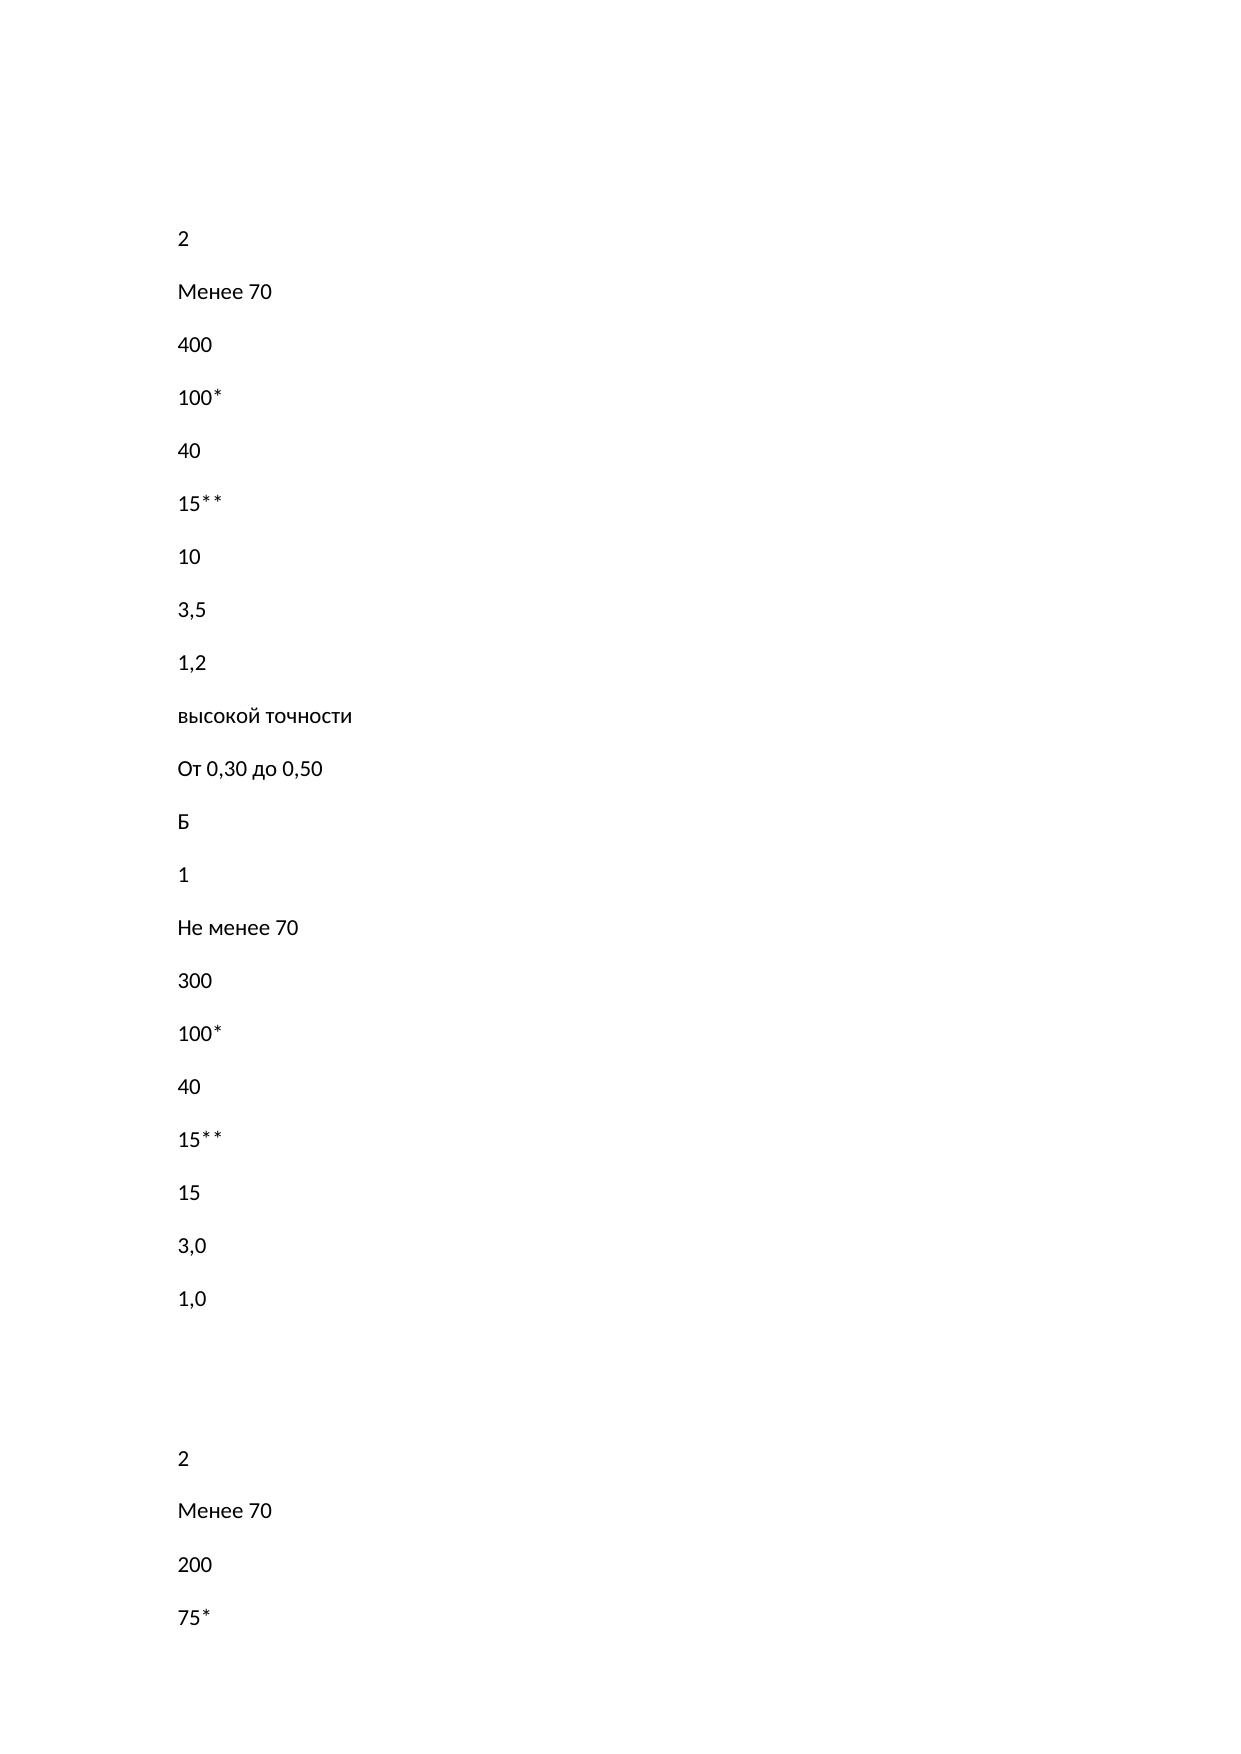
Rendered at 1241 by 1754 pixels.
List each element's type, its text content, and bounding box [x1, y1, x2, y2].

text 100* [177, 1019, 1152, 1047]
text 15 [177, 1178, 1152, 1207]
text 1,2 [177, 648, 1152, 676]
text 2 [177, 1444, 1152, 1472]
text 15** [177, 489, 1152, 517]
text 10 [177, 542, 1152, 570]
text 15** [177, 1126, 1152, 1153]
text 100* [177, 383, 1152, 411]
text высокой точности [177, 701, 1152, 729]
text Не менее 70 [177, 913, 1152, 941]
text Б [177, 807, 1152, 835]
text 2 [177, 224, 1152, 252]
text 400 [177, 330, 1152, 358]
text 75* [177, 1603, 1152, 1631]
text Менее 70 [177, 277, 1152, 305]
text 1,0 [177, 1284, 1152, 1313]
text Менее 70 [177, 1497, 1152, 1525]
text 3,0 [177, 1232, 1152, 1259]
text От 0,30 до 0,50 [177, 754, 1152, 782]
text 1 [177, 860, 1152, 888]
text 200 [177, 1550, 1152, 1578]
text 300 [177, 966, 1152, 994]
text 3,5 [177, 595, 1152, 623]
text 40 [177, 1072, 1152, 1101]
text 40 [177, 436, 1152, 464]
